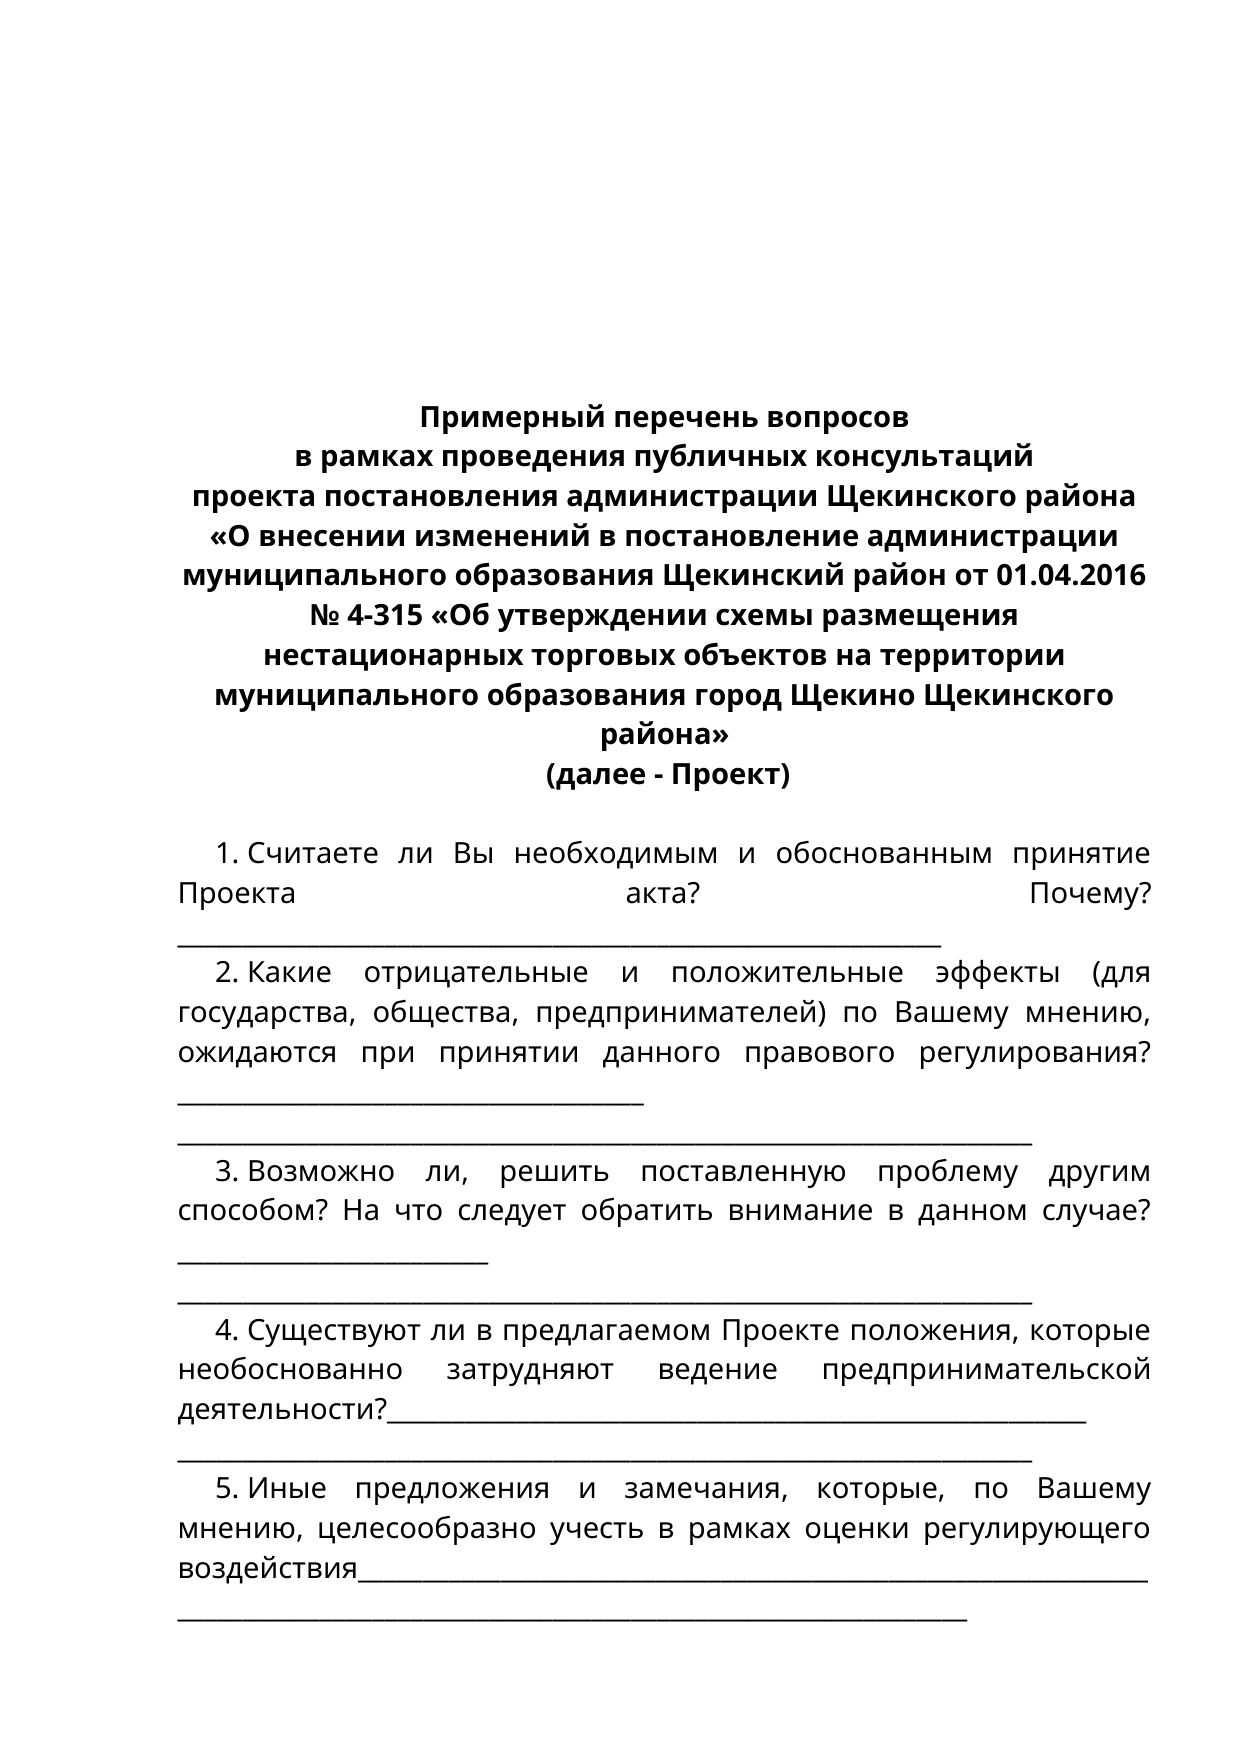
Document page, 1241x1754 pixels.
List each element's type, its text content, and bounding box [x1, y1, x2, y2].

text __________________________________________________________________ [177, 1428, 1152, 1467]
text 5. Иные предложения и замечания, которые, по Вашему мнению, целесообразно учесть в рамках оценки регулирующего воздействия__________________________________________________________________________________________________________________________ [177, 1467, 1152, 1626]
text __________________________________________________________________ [177, 1110, 1152, 1150]
text __________________________________________________________________ [177, 1269, 1152, 1309]
text (далее - Проект) [177, 753, 1152, 793]
text 4. Существуют ли в предлагаемом Проекте положения, которые необоснованно затрудняют ведение предпринимательской деятельности?______________________________________________________ [177, 1309, 1152, 1428]
text Примерный перечень вопросов [177, 396, 1152, 436]
text в рамках проведения публичных консультаций [177, 436, 1152, 475]
text 2. Какие отрицательные и положительные эффекты (для государства, общества, предпринимателей) по Вашему мнению, ожидаются при принятии данного правового регулирования?____________________________________ [177, 952, 1152, 1110]
text проекта постановления администрации Щекинского района «О внесении изменений в постановление администрации муниципального образования Щекинский район от 01.04.2016 № 4-315 «Об утверждении схемы размещения нестационарных торговых объектов на территории муниципального образования город Щекино Щекинского района» [177, 475, 1152, 753]
text 1. Считаете ли Вы необходимым и обоснованным принятие Проекта акта? Почему?___________________________________________________________ [177, 832, 1152, 952]
text 3. Возможно ли, решить поставленную проблему другим способом? На что следует обратить внимание в данном случае?________________________ [177, 1150, 1152, 1269]
